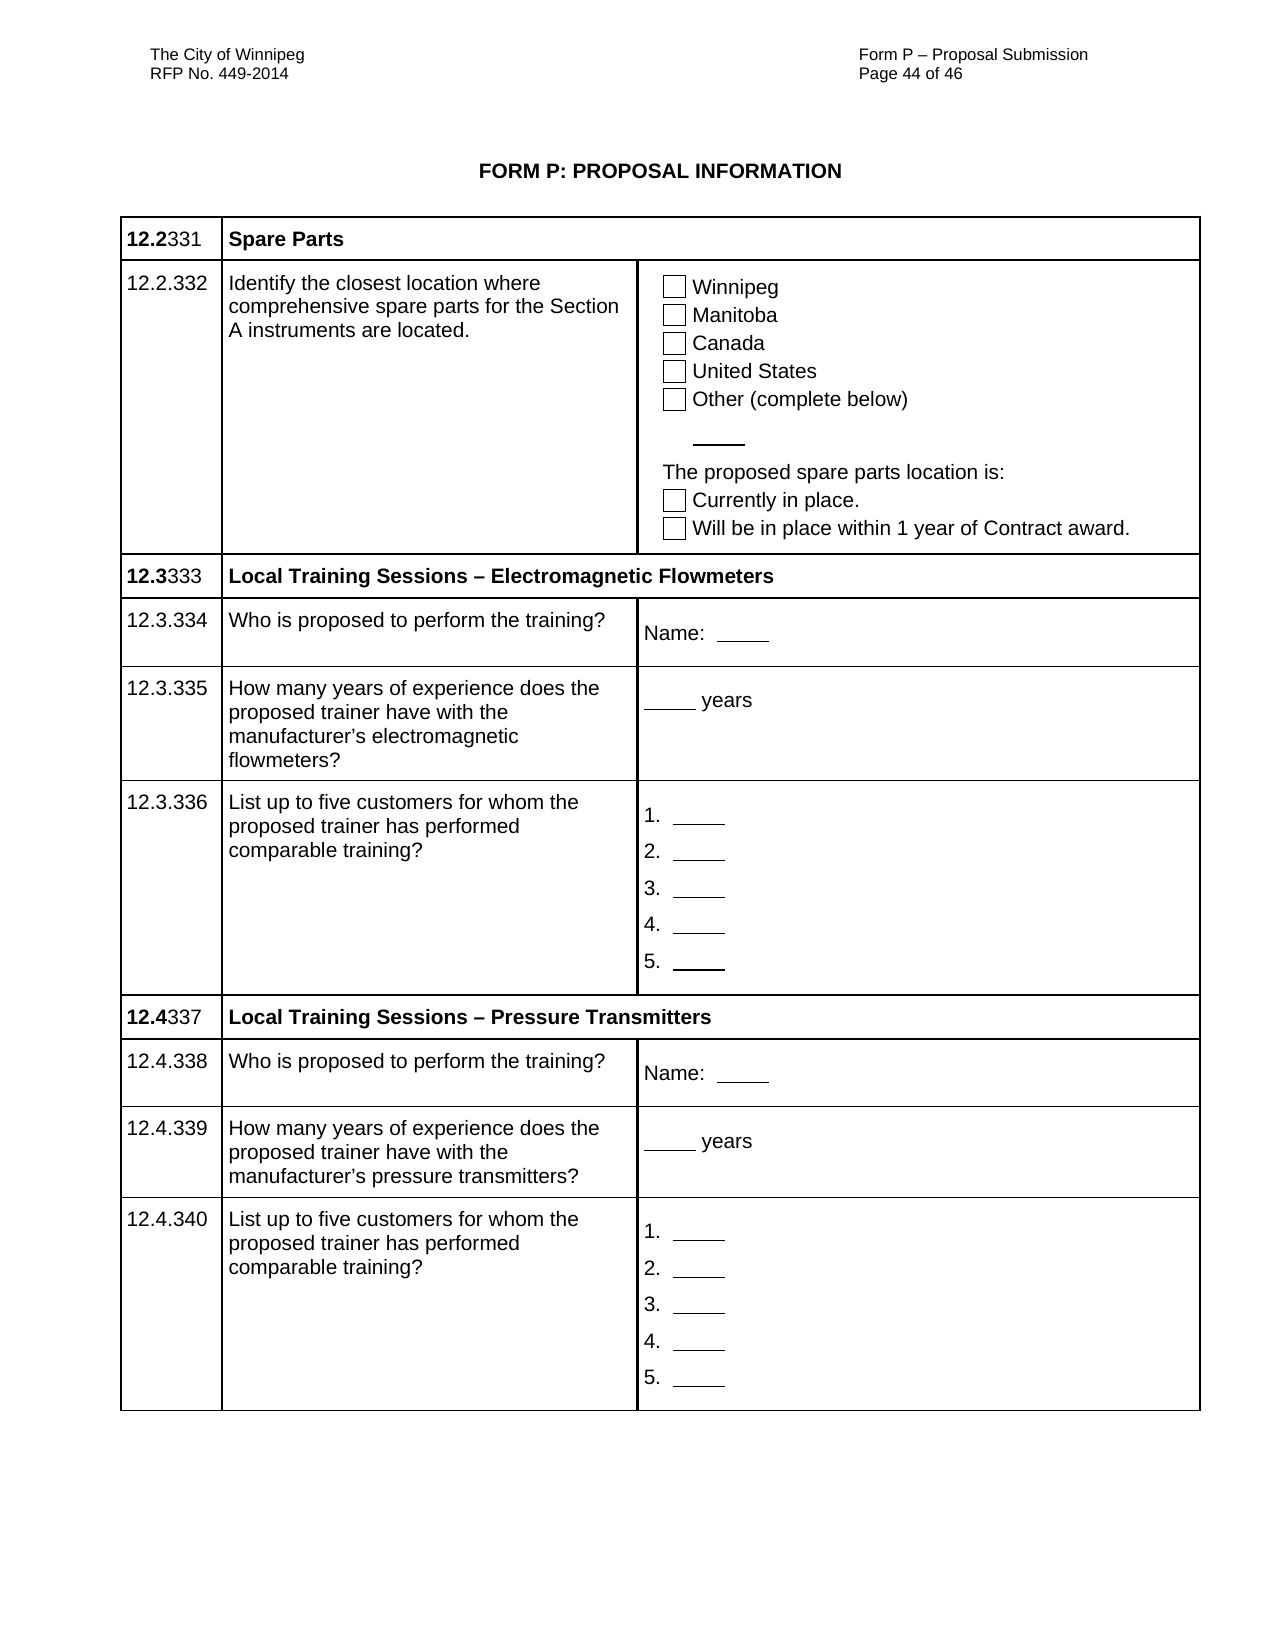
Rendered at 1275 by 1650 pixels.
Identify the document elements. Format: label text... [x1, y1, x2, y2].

table_cell Winnipeg Manitoba Canada United States Other (complete below) The proposed spare parts location is: Currently in place. Will be in place within 1 year of Contract award. [639, 261, 1199, 553]
table_header Form P: Proposal Information [121, 150, 1200, 216]
table_cell List up to five customers for whom the proposed trainer has performed comparable training? [223, 781, 636, 994]
table_cell 1. 2. 3. 4. 5. [639, 1198, 1199, 1410]
table_cell Name: [639, 1040, 1199, 1106]
table_cell years [639, 667, 1199, 780]
table_cell How many years of experience does the proposed trainer have with the manufacturer’s electromagnetic flowmeters? [223, 667, 636, 780]
table_cell Who is proposed to perform the training? [223, 1040, 636, 1106]
table_cell years [639, 1107, 1199, 1197]
table_cell Name: [639, 599, 1199, 666]
table_cell How many years of experience does the proposed trainer have with the manufacturer’s pressure transmitters? [223, 1107, 636, 1197]
table_cell Identify the closest location where comprehensive spare parts for the Section A instruments are located. [223, 261, 636, 553]
table_cell 1. 2. 3. 4. 5. [639, 781, 1199, 994]
table_cell Who is proposed to perform the training? [223, 599, 636, 666]
table_cell Spare Parts [223, 218, 1199, 259]
table_cell Local Training Sessions – Pressure Transmitters [223, 996, 1199, 1037]
table_cell Local Training Sessions – Electromagnetic Flowmeters [223, 555, 1199, 597]
table_cell List up to five customers for whom the proposed trainer has performed comparable training? [223, 1198, 636, 1410]
